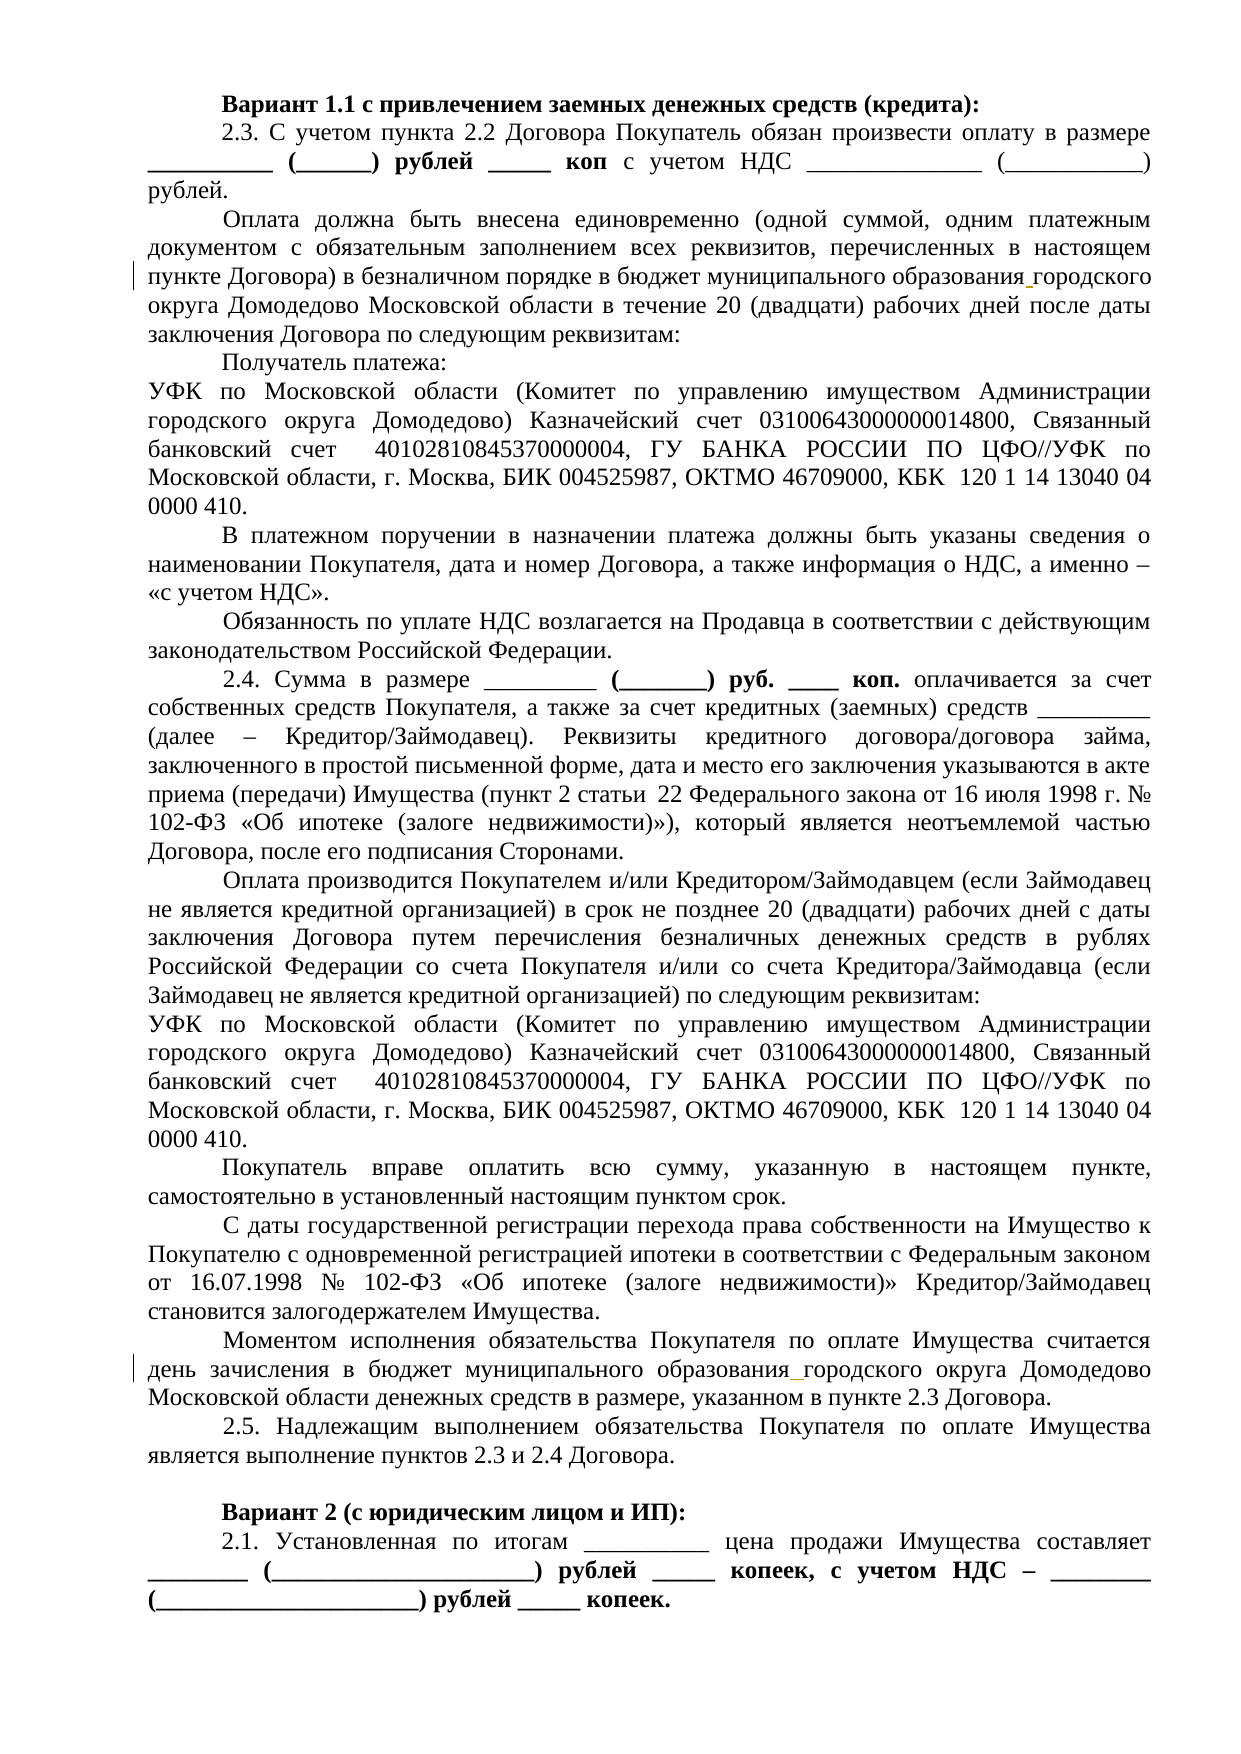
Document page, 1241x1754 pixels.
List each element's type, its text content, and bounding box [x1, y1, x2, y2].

text Моментом исполнения обязательства Покупателя по оплате Имущества считается день зачисления в бюджет муниципального образованиягородского округа Домодедово Московской области денежных средств в размере, указанном в пункте 2.3 Договора. [148, 1325, 1152, 1411]
text 2.3. С учетом пункта 2.2 Договора Покупатель обязан произвести оплату в размере __________ (______) рублей _____ коп с учетом НДС ______________ (___________) рублей. [148, 117, 1152, 204]
text Обязанность по уплате НДС возлагается на Продавца в соответствии с действующим законодательством Российской Федерации. [148, 606, 1152, 664]
text Получатель платежа: [148, 347, 1152, 376]
text В платежном поручении в назначении платежа должны быть указаны сведения о наименовании Покупателя, дата и номер Договора, а также информация о НДС, а именно – «с учетом НДС». [148, 520, 1152, 606]
text 2.4. Сумма в размере _________ (_______) руб. ____ коп. оплачивается за счет собственных средств Покупателя, а также за счет кредитных (заемных) средств _________ (далее – Кредитор/Займодавец). Реквизиты кредитного договора/договора займа, заключенного в простой письменной форме, дата и место его заключения указываются в акте приема (передачи) Имущества (пункт 2 статьи 22 Федерального закона от 16 июля 1998 г. № 102-ФЗ «Об ипотеке (залоге недвижимости)»), который является неотъемлемой частью Договора, после его подписания Сторонами. [148, 664, 1152, 865]
text Вариант 1.1 с привлечением заемных денежных средств (кредита): [148, 89, 1152, 117]
text 2.1. Установленная по итогам __________ цена продажи Имущества составляет ________ (_____________________) рублей _____ копеек, с учетом НДС – ________ (_____________________) рублей _____ копеек. [148, 1526, 1152, 1612]
text 2.5. Надлежащим выполнением обязательства Покупателя по оплате Имущества является выполнение пунктов 2.3 и 2.4 Договора. [148, 1411, 1152, 1469]
text С даты государственной регистрации перехода права собственности на Имущество к Покупателю с одновременной регистрацией ипотеки в соответствии с Федеральным законом от 16.07.1998 № 102-ФЗ «Об ипотеке (залоге недвижимости)» Кредитор/Займодавец становится залогодержателем Имущества. [148, 1210, 1152, 1325]
text Вариант 2 (с юридическим лицом и ИП): [148, 1497, 1152, 1526]
text Оплата производится Покупателем и/или Кредитором/Займодавцем (если Займодавец не является кредитной организацией) в срок не позднее 20 (двадцати) рабочих дней с даты заключения Договора путем перечисления безналичных денежных средств в рублях Российской Федерации со счета Покупателя и/или со счета Кредитора/Займодавца (если Займодавец не является кредитной организацией) по следующим реквизитам: [148, 865, 1152, 1009]
text Покупатель вправе оплатить всю сумму, указанную в настоящем пункте, самостоятельно в установленный настоящим пунктом срок. [148, 1152, 1152, 1210]
